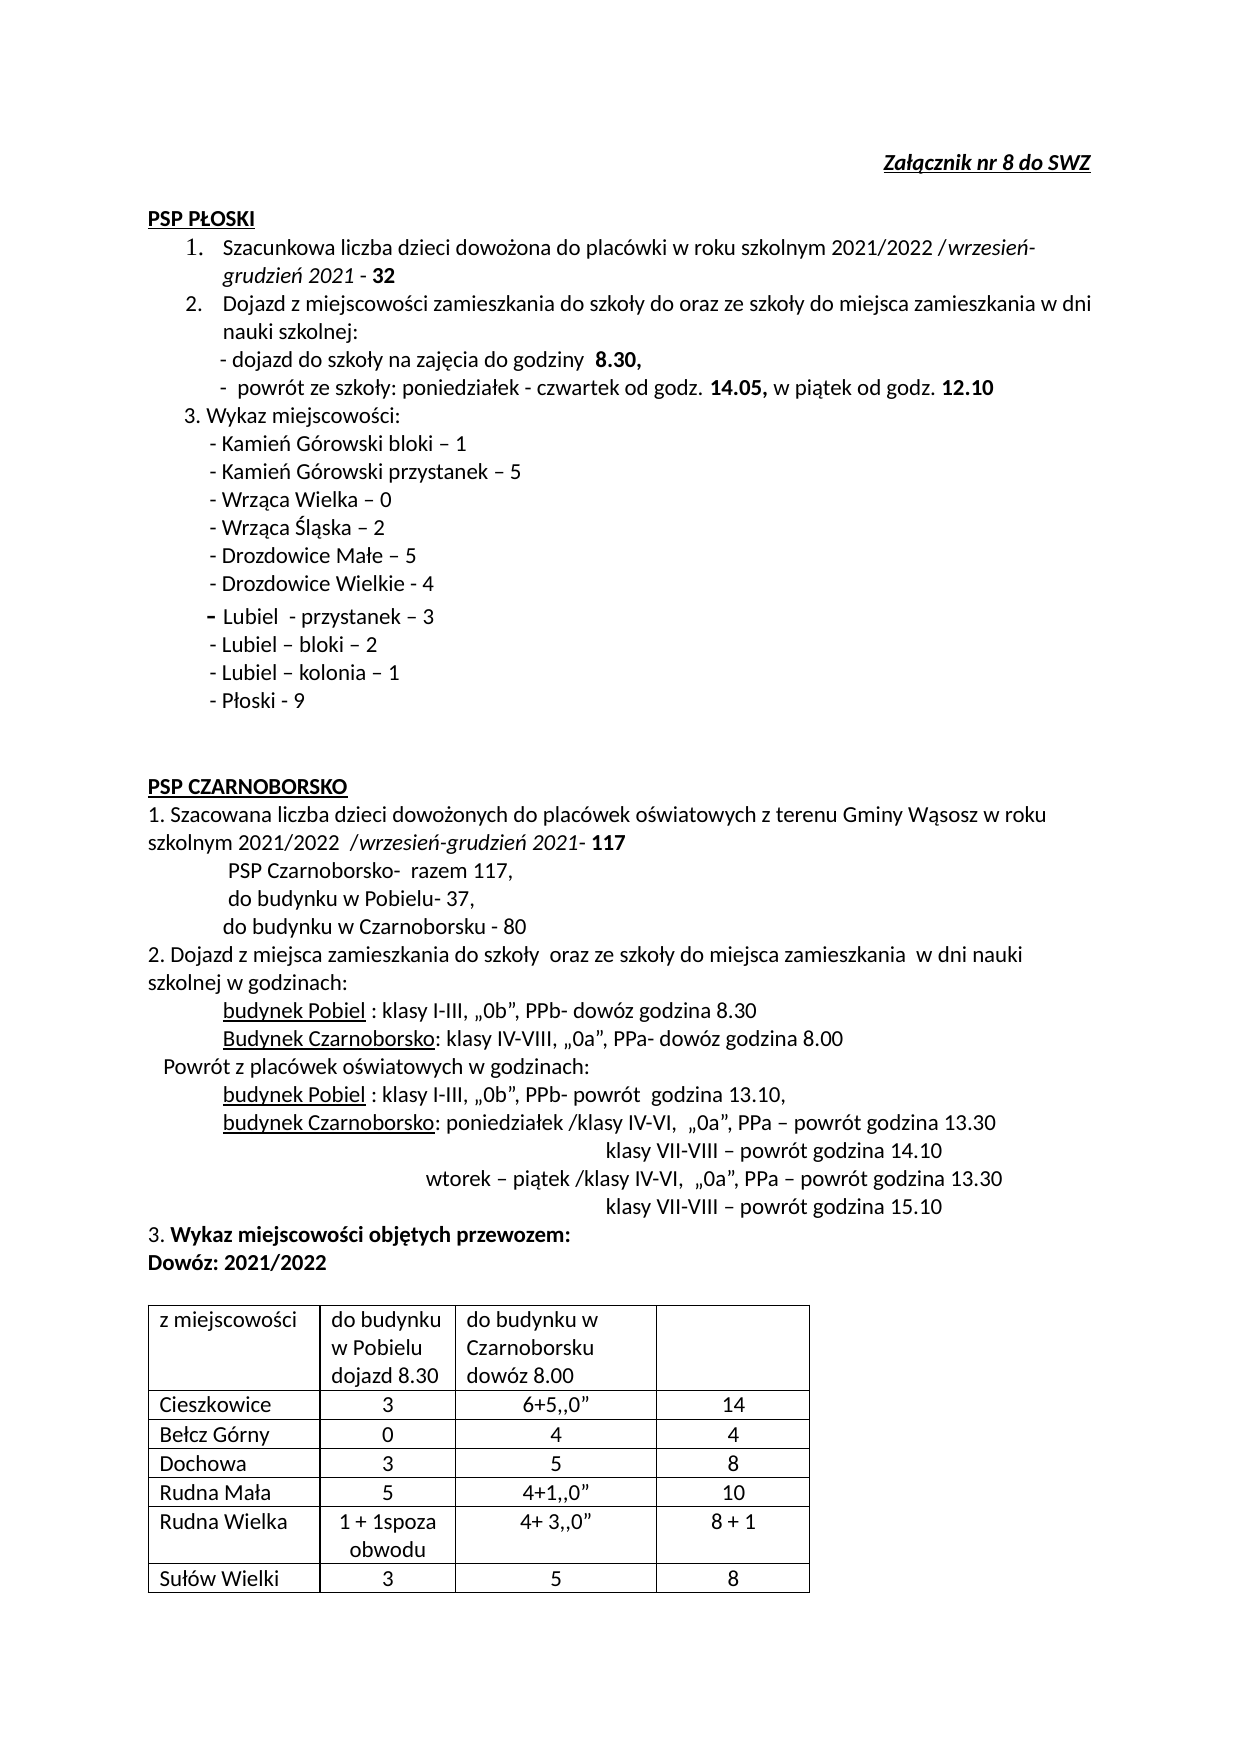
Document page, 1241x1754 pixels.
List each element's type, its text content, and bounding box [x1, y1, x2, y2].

table_cell 5 [321, 1478, 455, 1506]
table_cell 3 [321, 1564, 455, 1592]
text Budynek Czarnoborsko: klasy IV-VIII, „0a”, PPa- dowóz godzina 8.00 [223, 1024, 1093, 1052]
table_cell Rudna Wielka [149, 1507, 319, 1563]
text - dojazd do szkoły na zajęcia do godziny 8.30, [148, 345, 1093, 373]
text PSP Czarnoborsko- razem 117, [223, 856, 1093, 884]
text 2. Dojazd z miejsca zamieszkania do szkoły oraz ze szkoły do miejsca zamieszkania w dni nauki szkolnej w godzinach: [148, 940, 1093, 996]
table_cell 0 [321, 1420, 455, 1448]
table_header do budynku w Czarnoborsku dowóz 8.00 [456, 1306, 656, 1389]
text do budynku w Pobielu- 37, [223, 884, 1093, 912]
text budynek Pobiel : klasy I-III, „0b”, PPb- powrót godzina 13.10, [223, 1080, 1093, 1108]
table_cell 8 [657, 1564, 809, 1592]
text - Lubiel - przystanek – 3 [148, 597, 1093, 631]
text budynek Czarnoborsko: poniedziałek /klasy IV-VI, „0a”, PPa – powrót godzina 13.30 [223, 1108, 1093, 1136]
list Szacunkowa liczba dzieci dowożona do placówki w roku szkolnym 2021/2022 /wrzesień-grudzień 2021 - 32 [185, 232, 1093, 289]
text - Lubiel – kolonia – 1 [148, 658, 1093, 687]
table_cell 8 + 1 [657, 1507, 809, 1563]
text - Wrząca Wielka – 0 [148, 485, 1093, 513]
text budynek Pobiel : klasy I-III, „0b”, PPb- dowóz godzina 8.30 [223, 996, 1093, 1024]
table_cell 5 [456, 1449, 656, 1477]
table_cell 5 [456, 1564, 656, 1592]
table_cell 3 [321, 1391, 455, 1419]
table_header z miejscowości [149, 1306, 319, 1389]
list Dojazd z miejscowości zamieszkania do szkoły do oraz ze szkoły do miejsca zamieszkania w dni nauki szkolnej: [185, 289, 1093, 345]
text Dowóz: 2021/2022 [148, 1248, 1093, 1276]
table_cell 4 [657, 1420, 809, 1448]
table_cell Dochowa [149, 1449, 319, 1477]
text - Lubiel – bloki – 2 [148, 631, 1093, 658]
text 1. Szacowana liczba dzieci dowożonych do placówek oświatowych z terenu Gminy Wąsosz w roku szkolnym 2021/2022 /wrzesień-grudzień 2021- 117 [148, 800, 1093, 856]
text - Drozdowice Małe – 5 [148, 541, 1093, 569]
text PSP PŁOSKI [148, 204, 1093, 232]
text wtorek – piątek /klasy IV-VI, „0a”, PPa – powrót godzina 13.30 [223, 1164, 1093, 1192]
table_cell 6+5,,0” [456, 1391, 656, 1419]
table_cell 14 [657, 1391, 809, 1419]
text klasy VII-VIII – powrót godzina 14.10 [223, 1136, 1093, 1164]
text Załącznik nr 8 do SWZ [148, 148, 1093, 176]
table_cell 4+ 3,,0” [456, 1507, 656, 1563]
text PSP CZARNOBORSKO [148, 772, 1093, 800]
table_cell 1 + 1spoza obwodu [321, 1507, 455, 1563]
text - powrót ze szkoły: poniedziałek - czwartek od godz. 14.05, w piątek od godz. 12.10 [148, 373, 1093, 401]
text 3. Wykaz miejscowości: [148, 401, 1093, 429]
text do budynku w Czarnoborsku - 80 [223, 912, 1093, 940]
table_cell 4+1,,0” [456, 1478, 656, 1506]
text 3. Wykaz miejscowości objętych przewozem: [148, 1220, 1093, 1248]
text - Wrząca Śląska – 2 [148, 513, 1093, 541]
text - Drozdowice Wielkie - 4 [148, 569, 1093, 597]
table_cell 10 [657, 1478, 809, 1506]
table_cell Sułów Wielki [149, 1564, 319, 1592]
table_cell 3 [321, 1449, 455, 1477]
text - Kamień Górowski przystanek – 5 [148, 457, 1093, 485]
table_header [657, 1306, 809, 1389]
table_cell 8 [657, 1449, 809, 1477]
text klasy VII-VIII – powrót godzina 15.10 [223, 1192, 1093, 1220]
text Powrót z placówek oświatowych w godzinach: [148, 1052, 1093, 1080]
table_cell 4 [456, 1420, 656, 1448]
table_cell Bełcz Górny [149, 1420, 319, 1448]
text - Płoski - 9 [148, 687, 1093, 714]
table_cell Rudna Mała [149, 1478, 319, 1506]
text - Kamień Górowski bloki – 1 [148, 429, 1093, 457]
table_header do budynku w Pobielu dojazd 8.30 [321, 1306, 455, 1389]
table_cell Cieszkowice [149, 1391, 319, 1419]
